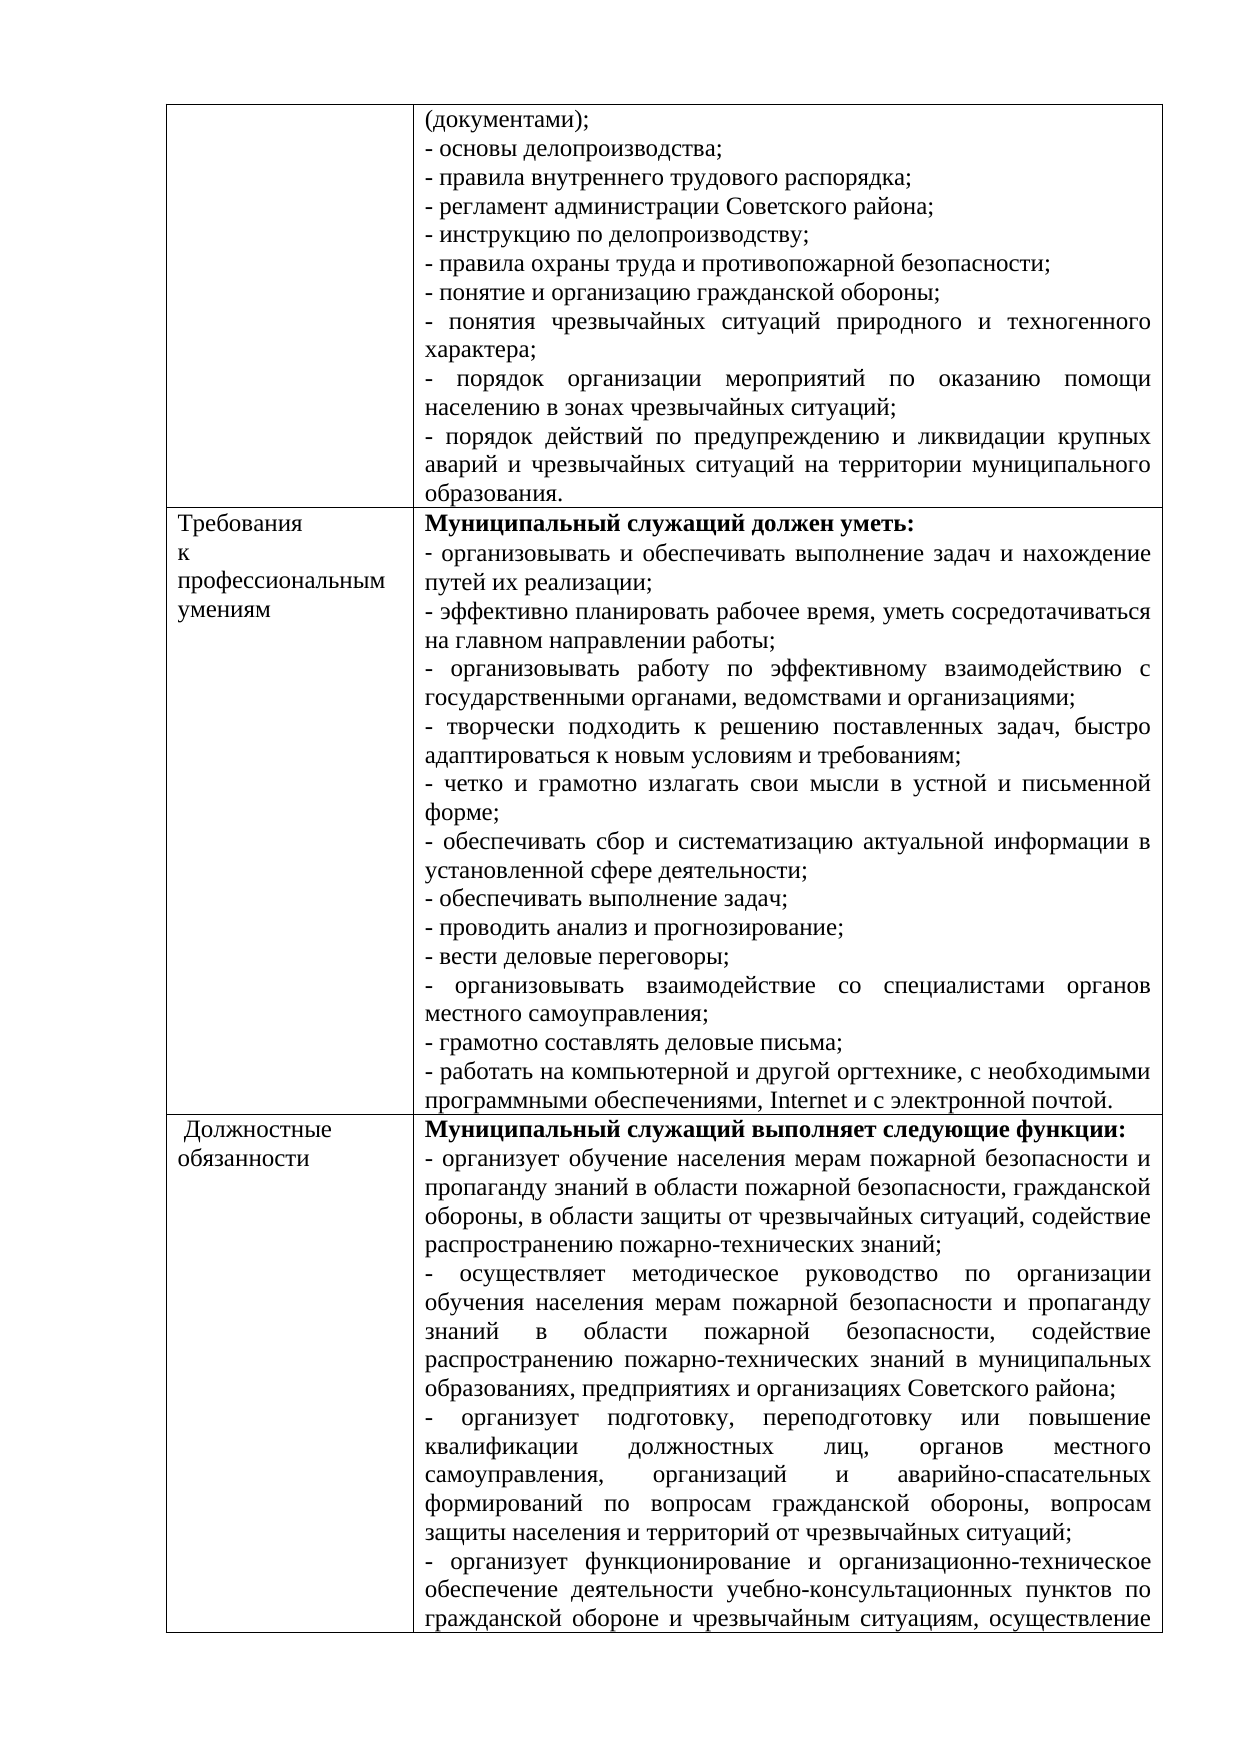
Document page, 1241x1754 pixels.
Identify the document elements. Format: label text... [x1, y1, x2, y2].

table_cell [167, 1115, 413, 1632]
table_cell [414, 105, 1162, 507]
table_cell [167, 105, 413, 507]
table_cell Муниципальный служащий должен уметь: - организовывать и обеспечивать выполнение задач и нахождение путей их реализации; - эффективно планировать рабочее время, уметь сосредотачиваться на главном направлении работы; - организовывать работу по эффективному взаимодействию с государственными органами, ведомствами и организациями; - творчески подходить к решению поставленных задач, быстро адаптироваться к новым условиям и требованиям; - четко и грамотно излагать свои мысли в устной и письменной форме; - обеспечивать сбор и систематизацию актуальной информации в установленной сфере деятельности; - обеспечивать выполнение задач; - проводить анализ и прогнозирование; - вести деловые переговоры; - организовывать взаимодействие со специалистами органов местного самоуправления; - грамотно составлять деловые письма; - работать на компьютерной и другой оргтехнике, с необходимыми программными обеспечениями, Internet и с электронной почтой. [414, 508, 1162, 1113]
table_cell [414, 1115, 1162, 1632]
table_cell Требования к профессиональным умениям [167, 508, 413, 1113]
